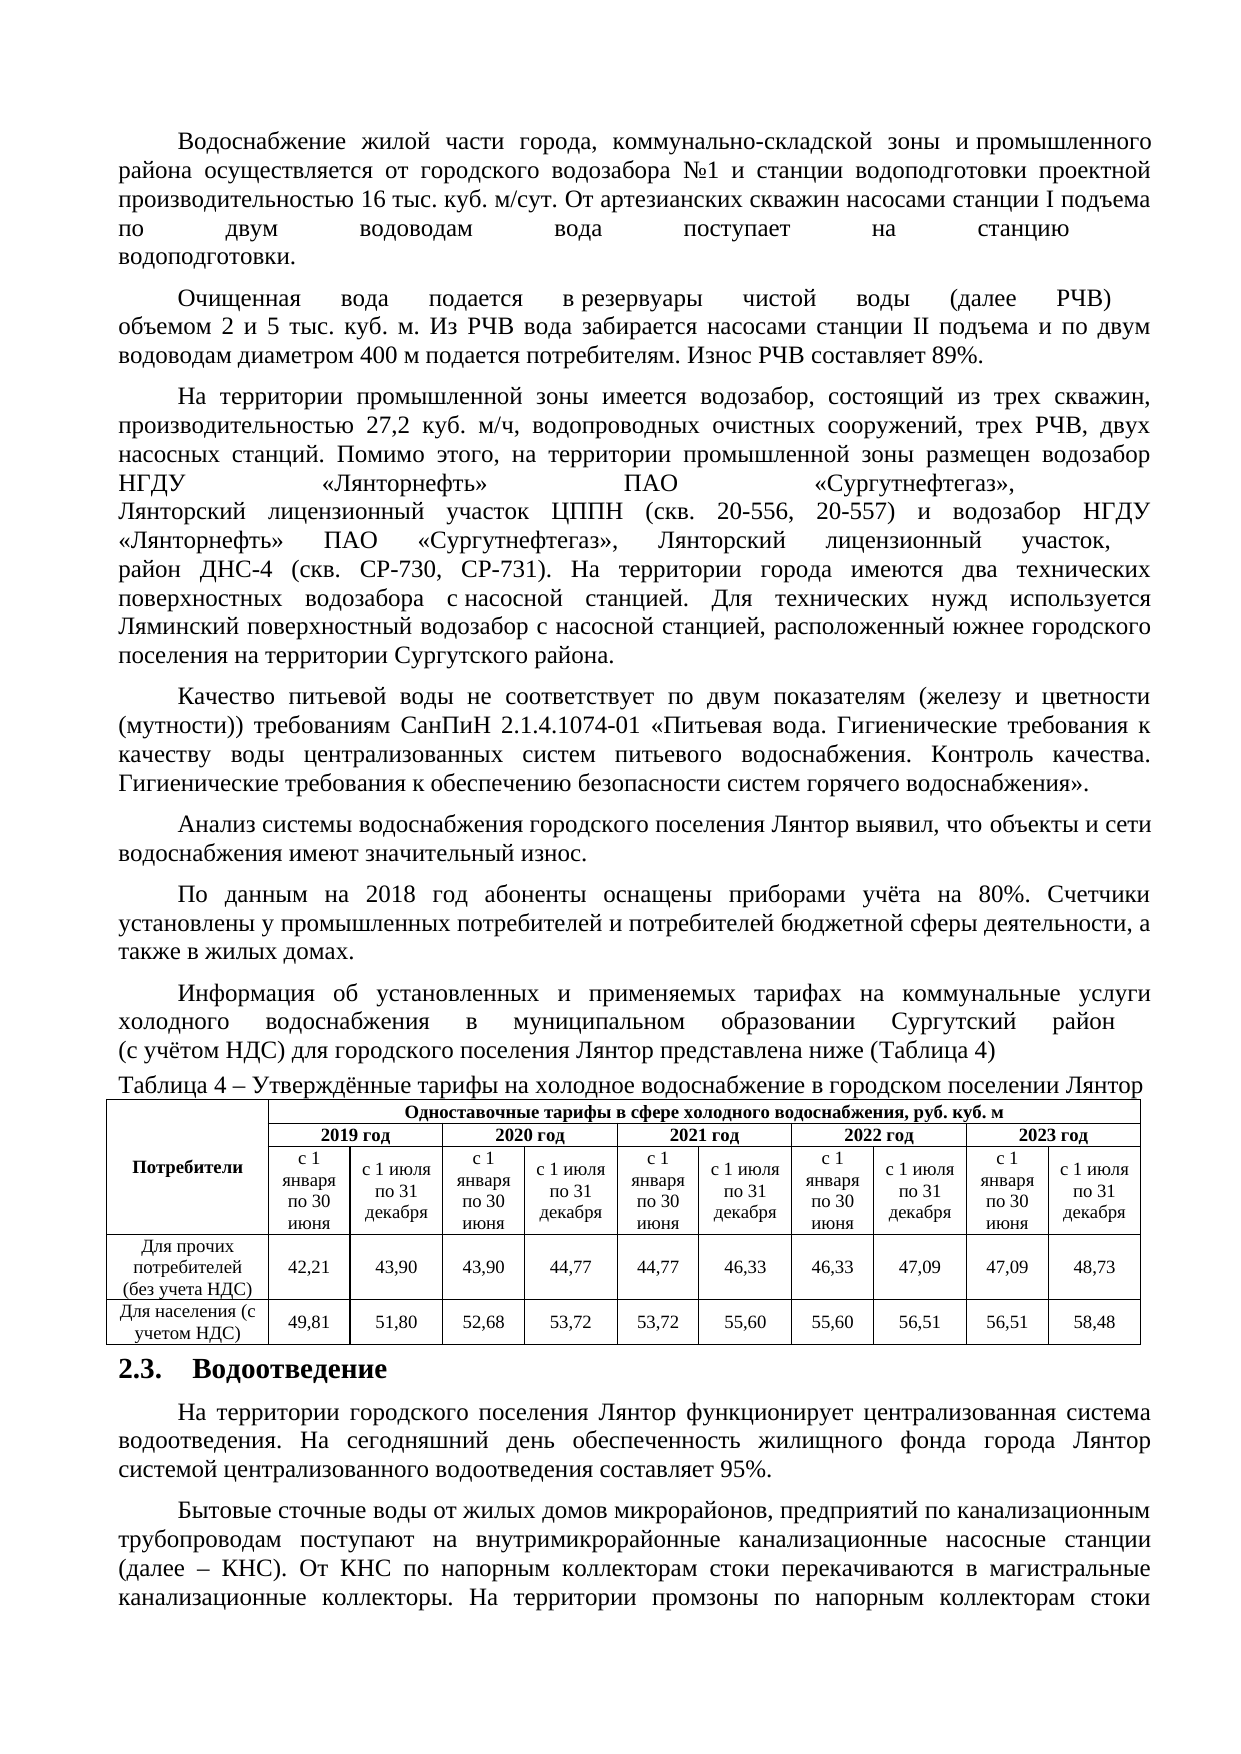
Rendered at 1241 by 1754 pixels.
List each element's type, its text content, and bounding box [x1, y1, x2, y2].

table_cell 49,81 [269, 1300, 349, 1343]
text Качество питьевой воды не соответствует по двум показателям (железу и цветности (мутности)) требованиям СанПиН 2.1.4.1074-01 «Питьевая вода. Гигиенические требования к качеству воды централизованных систем питьевого водоснабжения. Контроль качества. Гигиенические требования к обеспечению безопасности систем горячего водоснабжения». [118, 681, 1152, 796]
text Анализ системы водоснабжения городского поселения Лянтор выявил, что объекты и сети водоснабжения имеют значительный износ. [118, 809, 1152, 866]
text На территории промышленной зоны имеется водозабор, состоящий из трех скважин, производительностью 27,2 куб. м/ч, водопроводных очистных сооружений, трех РЧВ, двух насосных станций. Помимо этого, на территории промышленной зоны размещен водозабор НГДУ «Лянторнефть» ПАО «Сургутнефтегаз», Лянторский лицензионный участок ЦППН (скв. 20-556, 20-557) и водозабор НГДУ «Лянторнефть» ПАО «Сургутнефтегаз», Лянторский лицензионный участок, район ДНС-4 (скв. СР-730, СР-731). На территории города имеются два технических поверхностных водозабора с насосной станцией. Для технических нужд используется Ляминский поверхностный водозабор с насосной станцией, расположенный южнее городского поселения на территории Сургутского района. [118, 381, 1152, 669]
table_header Одноставочные тарифы в сфере холодного водоснабжения, руб. куб. м [269, 1100, 1140, 1123]
table_cell с 1 января по 30 июня [443, 1147, 524, 1233]
table_cell 51,80 [351, 1300, 442, 1343]
table_cell 55,60 [792, 1300, 873, 1343]
table_cell 52,68 [443, 1300, 524, 1343]
table_cell 2022 год [792, 1124, 966, 1146]
table_cell с 1 июля по 31 декабря [874, 1147, 966, 1233]
table_cell 46,33 [792, 1235, 873, 1299]
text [118, 1496, 1152, 1611]
table_cell 56,51 [874, 1300, 966, 1343]
table_cell Для населения (с учетом НДС) [107, 1300, 268, 1343]
text Информация об установленных и применяемых тарифах на коммунальные услуги холодного водоснабжения в муниципальном образовании Сургутский район (с учётом НДС) для городского поселения Лянтор представлена ниже (Таблица 4) [118, 978, 1152, 1064]
table_cell 48,73 [1049, 1235, 1140, 1299]
table_cell 42,21 [269, 1235, 349, 1299]
table_cell 58,48 [1049, 1300, 1140, 1343]
text По данным на 2018 год абоненты оснащены приборами учёта на 80%. Счетчики установлены у промышленных потребителей и потребителей бюджетной сферы деятельности, а также в жилых домах. [118, 879, 1152, 965]
table_cell с 1 июля по 31 декабря [525, 1147, 617, 1233]
text Водоснабжение жилой части города, коммунально-складской зоны и промышленного района осуществляется от городского водозабора №1 и станции водоподготовки проектной производительностью 16 тыс. куб. м/сут. От артезианских скважин насосами станции I подъема по двум водоводам вода поступает на станцию водоподготовки. [118, 126, 1152, 270]
table_cell 44,77 [618, 1235, 698, 1299]
table_cell 43,90 [351, 1235, 442, 1299]
table_cell 47,09 [874, 1235, 966, 1299]
table_cell 2023 год [967, 1124, 1140, 1146]
table_cell Для прочих потребителей (без учета НДС) [107, 1235, 268, 1299]
table_cell с 1 июля по 31 декабря [351, 1147, 442, 1233]
table_cell 53,72 [525, 1300, 617, 1343]
table_cell с 1 июля по 31 декабря [1049, 1147, 1140, 1233]
table_cell с 1 июля по 31 декабря [699, 1147, 791, 1233]
table_cell 56,51 [967, 1300, 1048, 1343]
table_cell с 1 января по 30 июня [792, 1147, 873, 1233]
table_cell 44,77 [525, 1235, 617, 1299]
table_cell 2021 год [618, 1124, 791, 1146]
table_cell 55,60 [699, 1300, 791, 1343]
text Таблица 4 – Утверждённые тарифы на холодное водоснабжение в городском поселении Лянтор [118, 1070, 1152, 1099]
table_cell с 1 января по 30 июня [269, 1147, 349, 1233]
text На территории городского поселения Лянтор функционирует централизованная система водоотведения. На сегодняшний день обеспеченность жилищного фонда города Лянтор системой централизованного водоотведения составляет 95%. [118, 1397, 1152, 1483]
table_cell 2019 год [269, 1124, 442, 1146]
table_cell с 1 января по 30 июня [618, 1147, 698, 1233]
table_cell 47,09 [967, 1235, 1048, 1299]
table_cell 2020 год [443, 1124, 617, 1146]
table_header Потребители [107, 1100, 268, 1233]
table_cell 46,33 [699, 1235, 791, 1299]
table_cell 43,90 [443, 1235, 524, 1299]
table_cell 53,72 [618, 1300, 698, 1343]
text Очищенная вода подается в резервуары чистой воды (далее РЧВ) объемом 2 и 5 тыс. куб. м. Из РЧВ вода забирается насосами станции II подъема и по двум водоводам диаметром 400 м подается потребителям. Износ РЧВ составляет 89%. [118, 283, 1152, 369]
subtitle Водоотведение [118, 1351, 1152, 1384]
table_cell с 1 января по 30 июня [967, 1147, 1048, 1233]
